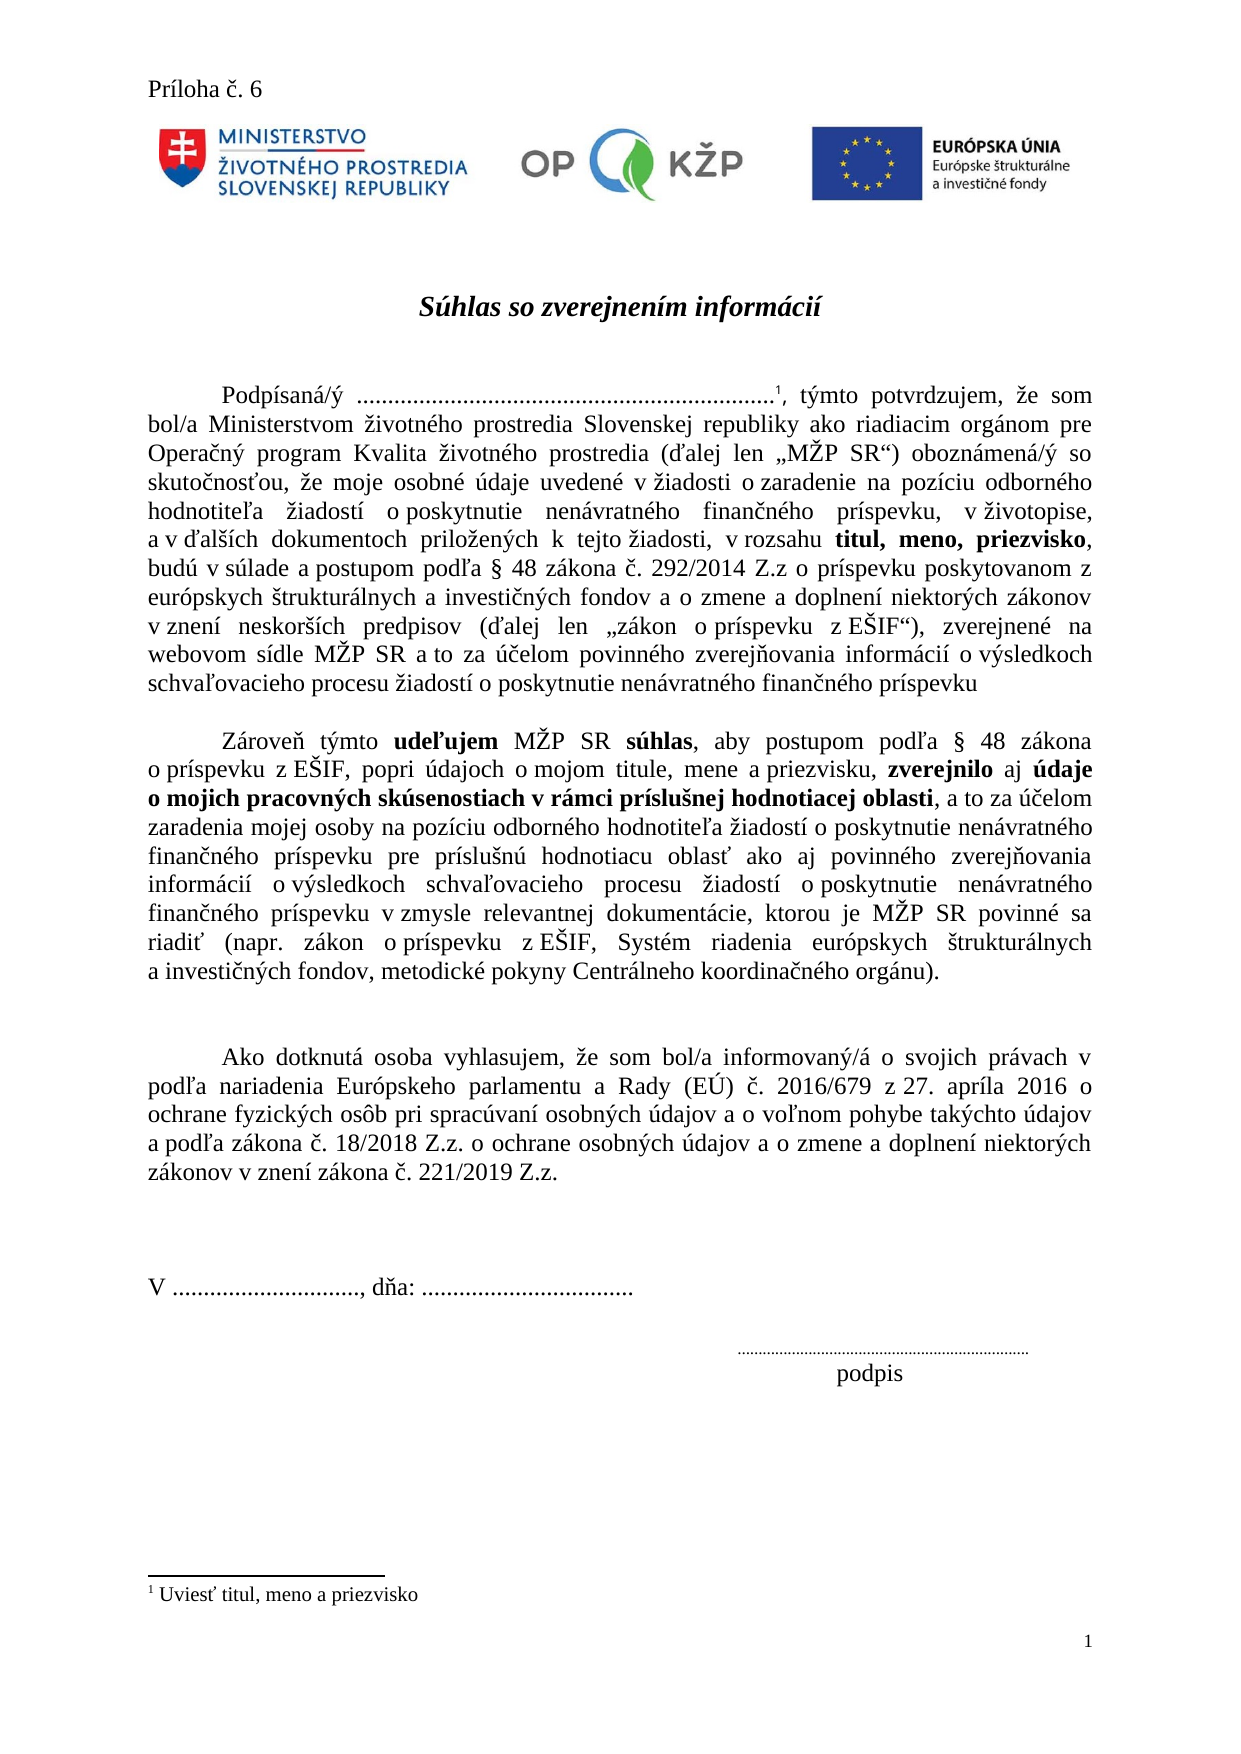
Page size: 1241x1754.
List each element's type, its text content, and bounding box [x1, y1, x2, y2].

text Podpísaná/ý ..................................................................., týmto potvrdzujem, že som bol/a Ministerstvom životného prostredia Slovenskej republiky ako riadiacim orgánom pre Operačný program Kvalita životného prostredia (ďalej len „MŽP SR“) oboznámená/ý so skutočnosťou, že moje osobné údaje uvedené v žiadosti o zaradenie na pozíciu odborného hodnotiteľa žiadostí o poskytnutie nenávratného finančného príspevku, v životopise, a v ďalších dokumentoch priložených k tejto žiadosti, v rozsahu titul, meno, priezvisko, budú v súlade a postupom podľa § 48 zákona č. 292/2014 Z.z o príspevku poskytovanom z európskych štrukturálnych a investičných fondov a o zmene a doplnení niektorých zákonov v znení neskorších predpisov (ďalej len „zákon o príspevku z EŠIF“), zverejnené na webovom sídle MŽP SR a to za účelom povinného zverejňovania informácií o výsledkoch schvaľovacieho procesu žiadostí o poskytnutie nenávratného finančného príspevku [148, 380, 1093, 697]
text Zároveň týmto udeľujem MŽP SR súhlas, aby postupom podľa § 48 zákona o príspevku z EŠIF, popri údajoch o mojom titule, mene a priezvisku, zverejnilo aj údaje o mojich pracovných skúsenostiach v rámci príslušnej hodnotiacej oblasti, a to za účelom zaradenia mojej osoby na pozíciu odborného hodnotiteľa žiadostí o poskytnutie nenávratného finančného príspevku pre príslušnú hodnotiacu oblasť ako aj povinného zverejňovania informácií o výsledkoch schvaľovacieho procesu žiadostí o poskytnutie nenávratného finančného príspevku v zmysle relevantnej dokumentácie, ktorou je MŽP SR povinné sa riadiť (napr. zákon o príspevku z EŠIF, Systém riadenia európskych štrukturálnych a investičných fondov, metodické pokyny Centrálneho koordinačného orgánu). [148, 726, 1093, 984]
picture [159, 124, 1082, 203]
text ...................................................................... [149, 1339, 1093, 1358]
text Ako dotknutá osoba vyhlasujem, že som bol/a informovaný/á o svojich právach v podľa nariadenia Európskeho parlamentu a Rady (EÚ) č. 2016/679 z 27. apríla 2016 o ochrane fyzických osôb pri spracúvaní osobných údajov a o voľnom pohybe takýchto údajov a podľa zákona č. 18/2018 Z.z. o ochrane osobných údajov a o zmene a doplnení niektorých zákonov v znení zákona č. 221/2019 Z.z. [148, 1042, 1093, 1186]
subtitle Súhlas so zverejnením informácií [148, 289, 1093, 323]
text podpis [148, 1358, 1093, 1387]
text V .............................., dňa: .................................. [148, 1272, 1093, 1301]
